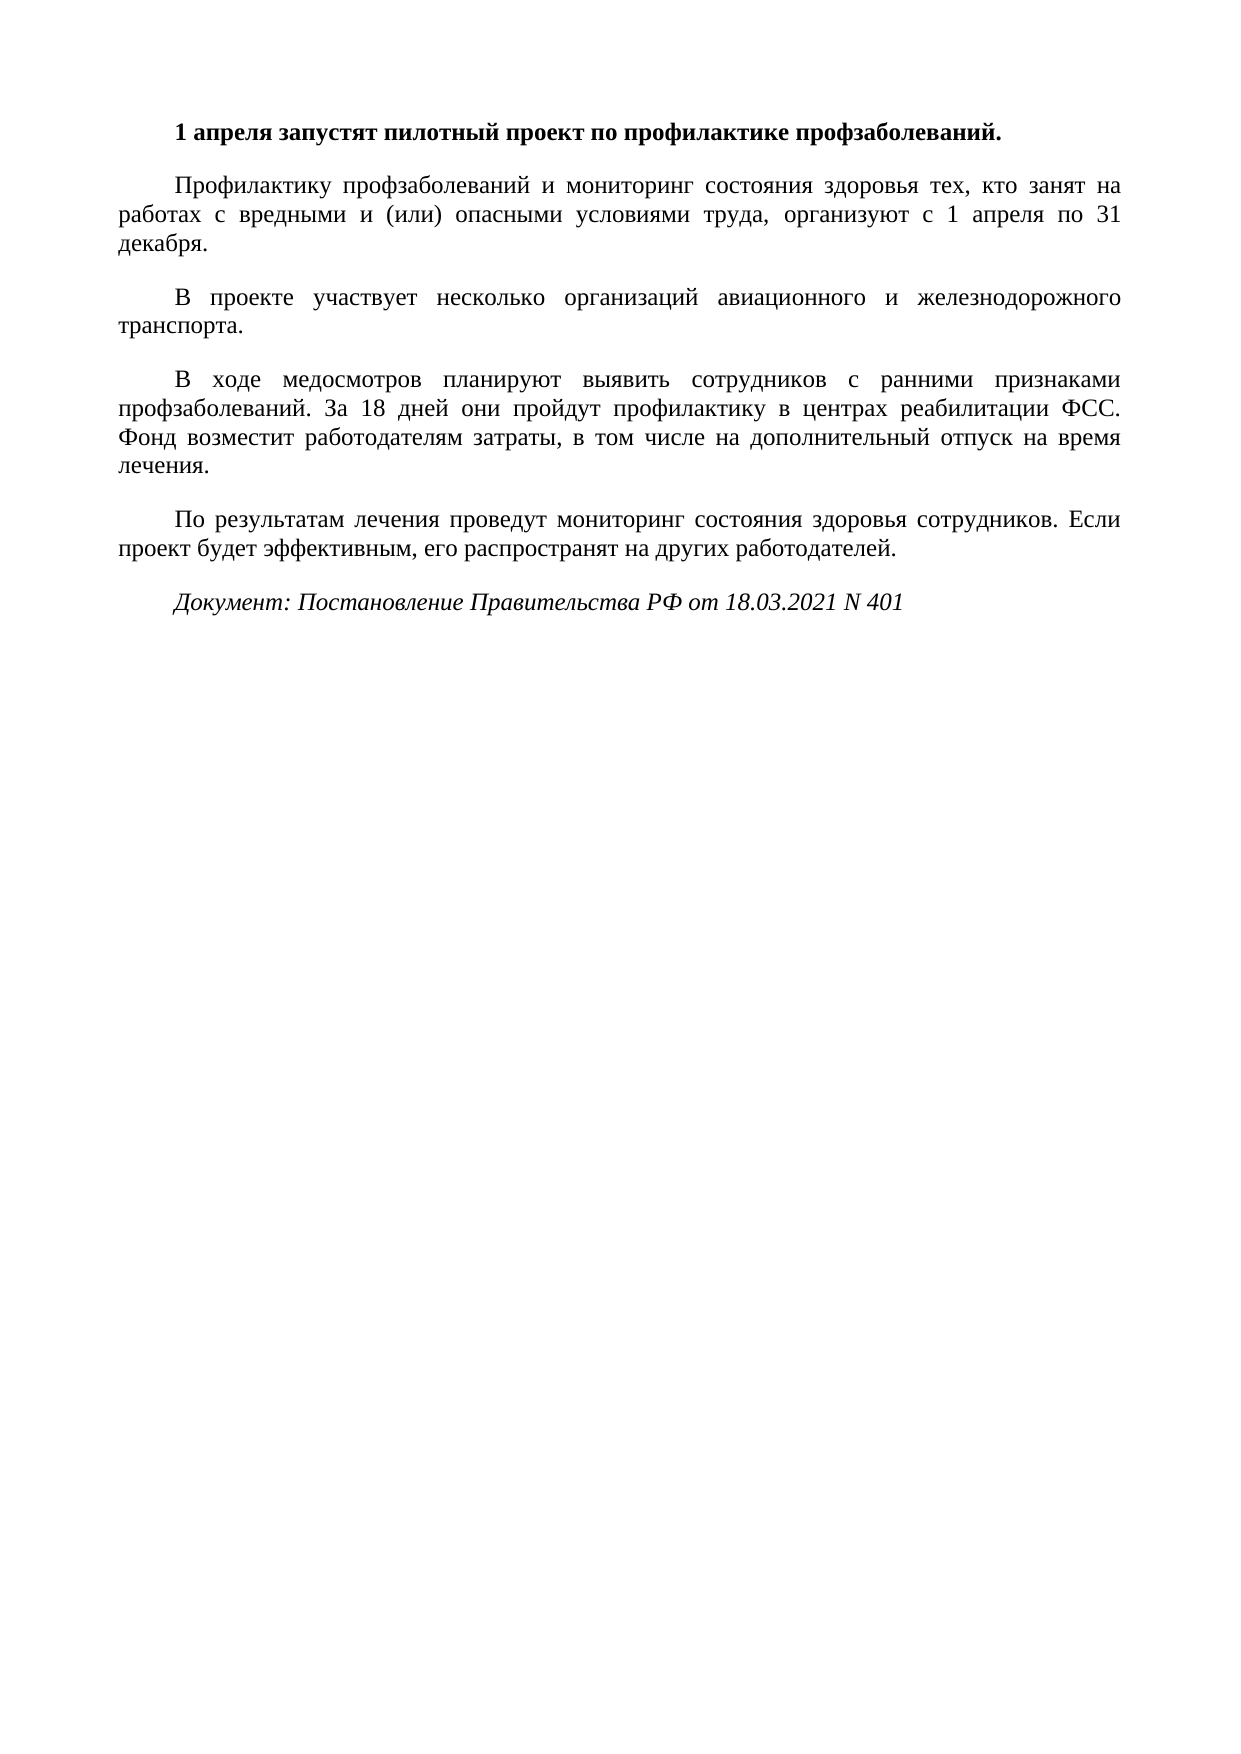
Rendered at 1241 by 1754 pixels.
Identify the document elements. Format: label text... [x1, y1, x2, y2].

text В ходе медосмотров планируют выявить сотрудников с ранними признаками профзаболеваний. За 18 дней они пройдут профилактику в центрах реабилитации ФСС. Фонд возместит работодателям затраты, в том числе на дополнительный отпуск на время лечения. [118, 364, 1122, 479]
text Документ: Постановление Правительства РФ от 18.03.2021 N 401 [118, 587, 1122, 615]
text В проекте участвует несколько организаций авиационного и железнодорожного транспорта. [118, 282, 1122, 339]
text По результатам лечения проведут мониторинг состояния здоровья сотрудников. Если проект будет эффективным, его распространят на других работодателей. [118, 504, 1122, 562]
text Профилактику профзаболеваний и мониторинг состояния здоровья тех, кто занят на работах с вредными и (или) опасными условиями труда, организуют с 1 апреля по 31 декабря. [118, 170, 1122, 257]
text 1 апреля запустят пилотный проект по профилактике профзаболеваний. [118, 117, 1122, 145]
